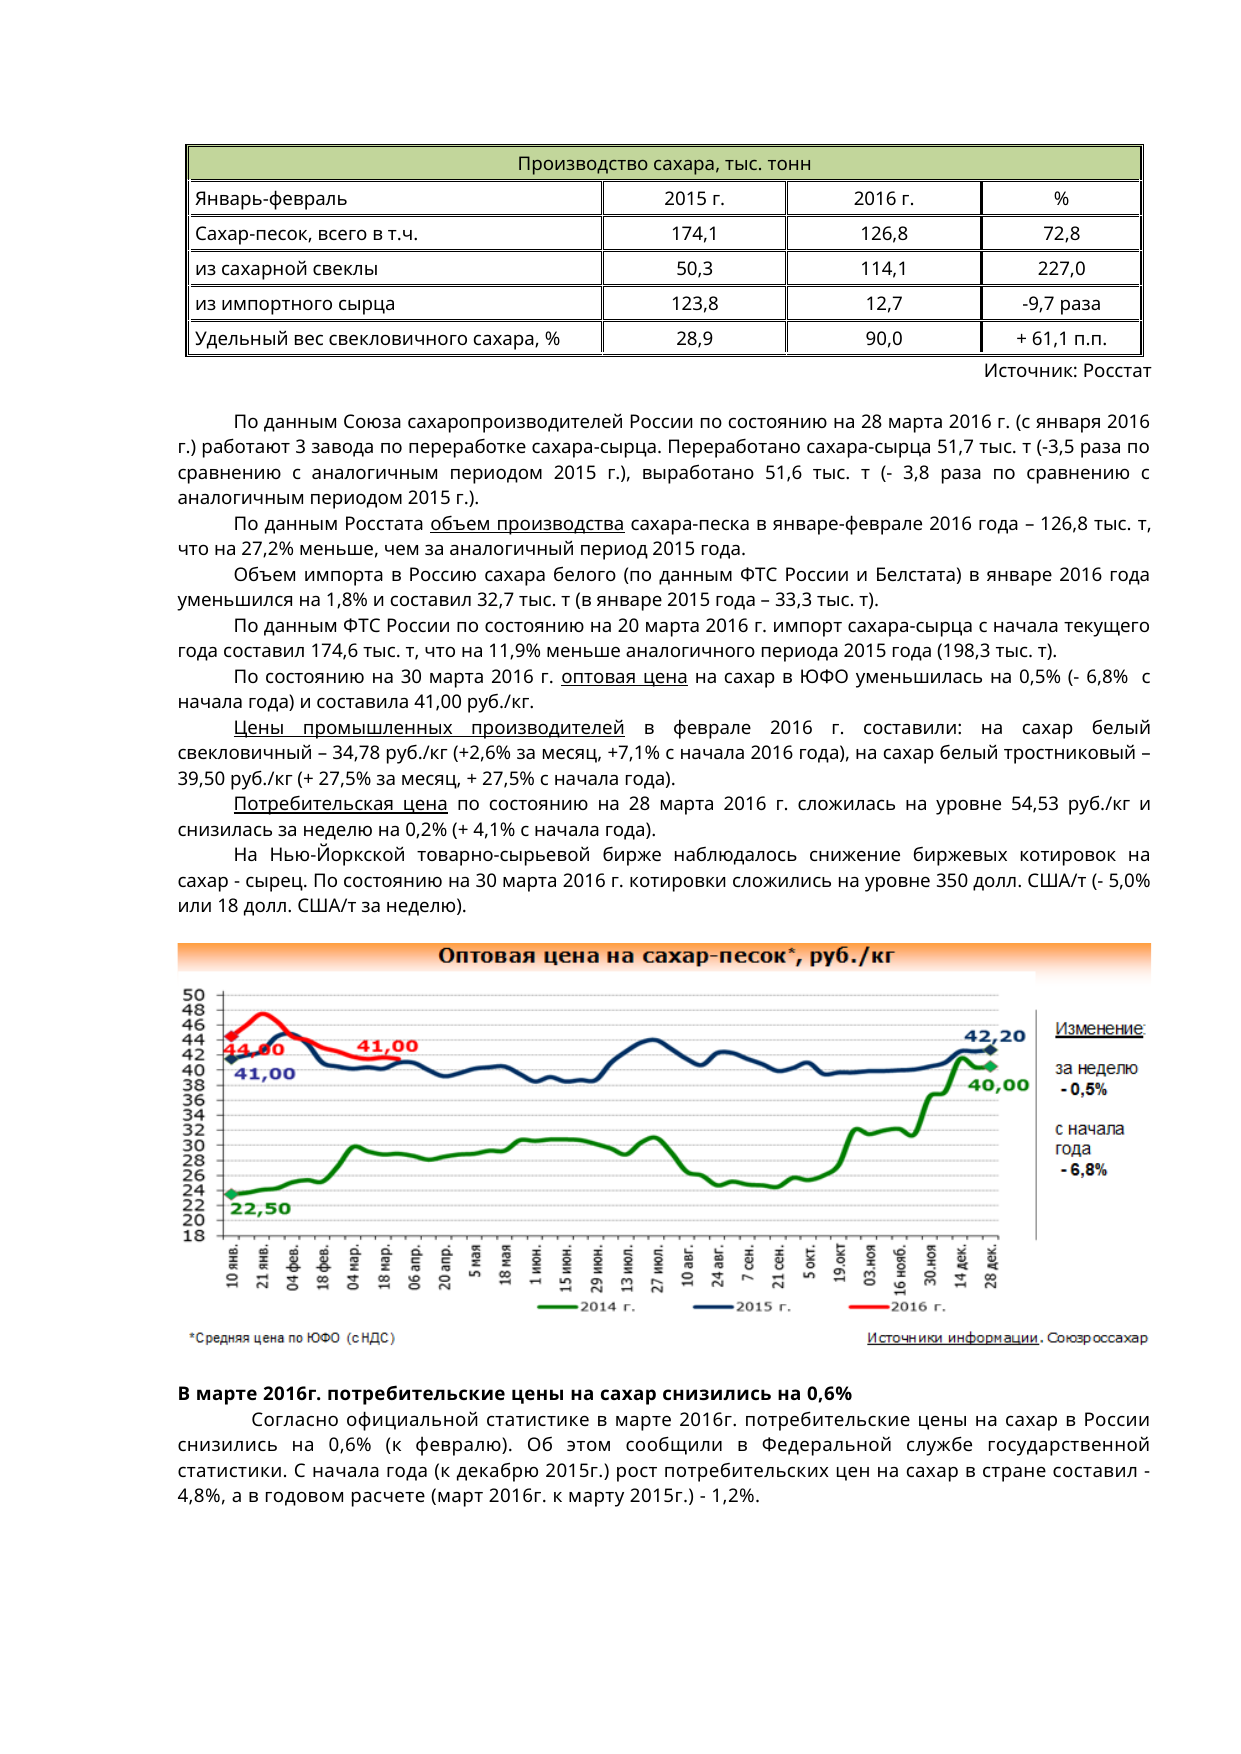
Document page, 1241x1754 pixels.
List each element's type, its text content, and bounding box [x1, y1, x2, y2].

text Источник: Росстат [177, 357, 1152, 382]
text По данным Союза сахаропроизводителей России по состоянию на 28 марта 2016 г. (с января 2016 г.) работают 3 завода по переработке сахара-сырца. Переработано сахара-сырца 51,7 тыс. т (-3,5 раза по сравнению с аналогичным периодом 2015 г.), выработано 51,6 тыс. т (- 3,8 раза по сравнению с аналогичным периодом 2015 г.). [177, 408, 1152, 510]
table_cell Удельный вес свекловичного сахара, % [187, 319, 602, 354]
table_cell 123,8 [604, 287, 785, 319]
table_cell 72,8 [981, 214, 1142, 249]
text По данным ФТС России по состоянию на 20 марта 2016 г. импорт сахара-сырца с начала текущего года составил 174,6 тыс. т, что на 11,9% меньше аналогичного периода 2015 года (198,3 тыс. т). [177, 612, 1152, 663]
table_cell 50,3 [604, 252, 785, 284]
text По состоянию на 30 марта 2016 г. оптовая цена на сахар в ЮФО уменьшилась на 0,5% (- 6,8% с начала года) и составила 41,00 руб./кг. [177, 663, 1152, 714]
table_cell из импортного сырца [187, 284, 602, 319]
text Согласно официальной статистике в марте 2016г. потребительские цены на сахар в России снизились на 0,6% (к февралю). Об этом сообщили в Федеральной службе государственной статистики. С начала года (к декабрю 2015г.) рост потребительских цен на сахар в стране составил - 4,8%, а в годовом расчете (март 2016г. к марту 2015г.) - 1,2%. [177, 1406, 1152, 1508]
table_cell 12,7 [788, 287, 980, 319]
table_cell % [981, 179, 1142, 214]
table_cell 227,0 [981, 249, 1142, 284]
text Потребительская цена по состоянию на 28 марта 2016 г. сложилась на уровне 54,53 руб./кг и снизилась за неделю на 0,2% (+ 4,1% с начала года). [177, 791, 1152, 842]
table_cell 174,1 [604, 217, 785, 249]
table_cell 114,1 [788, 252, 980, 284]
table_cell + 61,1 п.п. [981, 319, 1142, 354]
table_cell 126,8 [788, 217, 980, 249]
picture [177, 943, 1152, 1355]
text Цены промышленных производителей в феврале 2016 г. составили: на сахар белый свекловичный – 34,78 руб./кг (+2,6% за месяц, +7,1% с начала 2016 года), на сахар белый тростниковый – 39,50 руб./кг (+ 27,5% за месяц, + 27,5% с начала года). [177, 714, 1152, 791]
text На Нью-Йоркской товарно-сырьевой бирже наблюдалось снижение биржевых котировок на сахар - сырец. По состоянию на 30 марта 2016 г. котировки сложились на уровне 350 долл. США/т (- 5,0% или 18 долл. США/т за неделю). [177, 842, 1152, 918]
table_cell 2016 г. [788, 182, 980, 214]
table_cell 2015 г. [604, 182, 785, 214]
table_cell из сахарной свеклы [187, 249, 602, 284]
table_cell -9,7 раза [981, 284, 1142, 319]
table_header Производство сахара, тыс. тонн [189, 147, 1140, 179]
text Объем импорта в Россию сахара белого (по данным ФТС России и Белстата) в январе 2016 года уменьшился на 1,8% и составил 32,7 тыс. т (в январе 2015 года – 33,3 тыс. т). [177, 561, 1152, 612]
text По данным Росстата объем производства сахара-песка в январе-феврале 2016 года – 126,8 тыс. т, что на 27,2% меньше, чем за аналогичный период 2015 года. [177, 510, 1152, 561]
table_cell Сахар-песок, всего в т.ч. [187, 214, 602, 249]
subtitle В марте 2016г. потребительские цены на сахар снизились на 0,6% [177, 1380, 1152, 1406]
table_cell 90,0 [787, 322, 981, 354]
table_cell 28,9 [603, 322, 787, 354]
table_cell Январь-февраль [187, 179, 602, 214]
